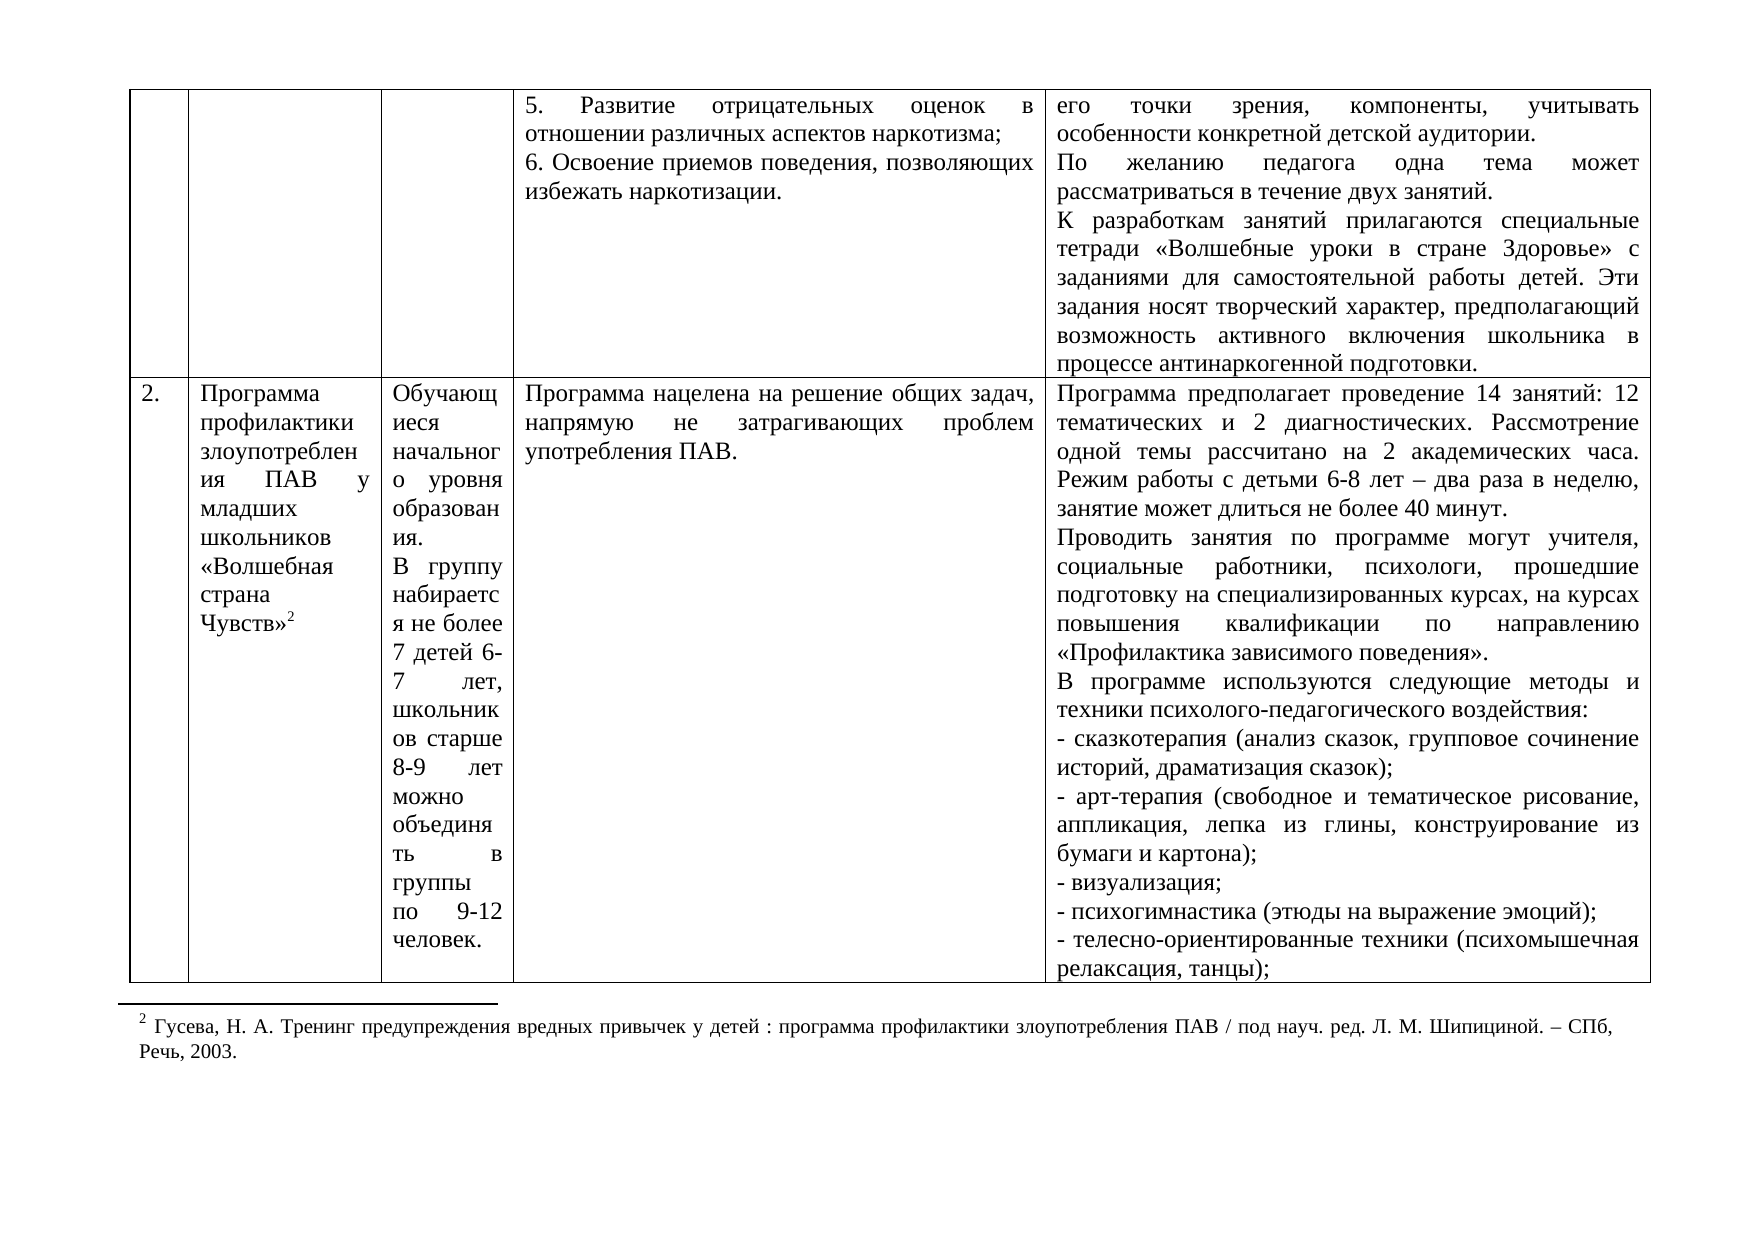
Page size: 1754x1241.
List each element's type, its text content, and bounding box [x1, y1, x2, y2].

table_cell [514, 90, 1045, 377]
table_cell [382, 378, 513, 982]
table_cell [514, 378, 1045, 982]
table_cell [189, 90, 381, 377]
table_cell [1046, 90, 1650, 377]
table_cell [1046, 378, 1650, 982]
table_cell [189, 378, 381, 982]
table_cell 2. [131, 378, 188, 982]
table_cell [382, 90, 513, 377]
table_cell 1. [131, 90, 188, 377]
